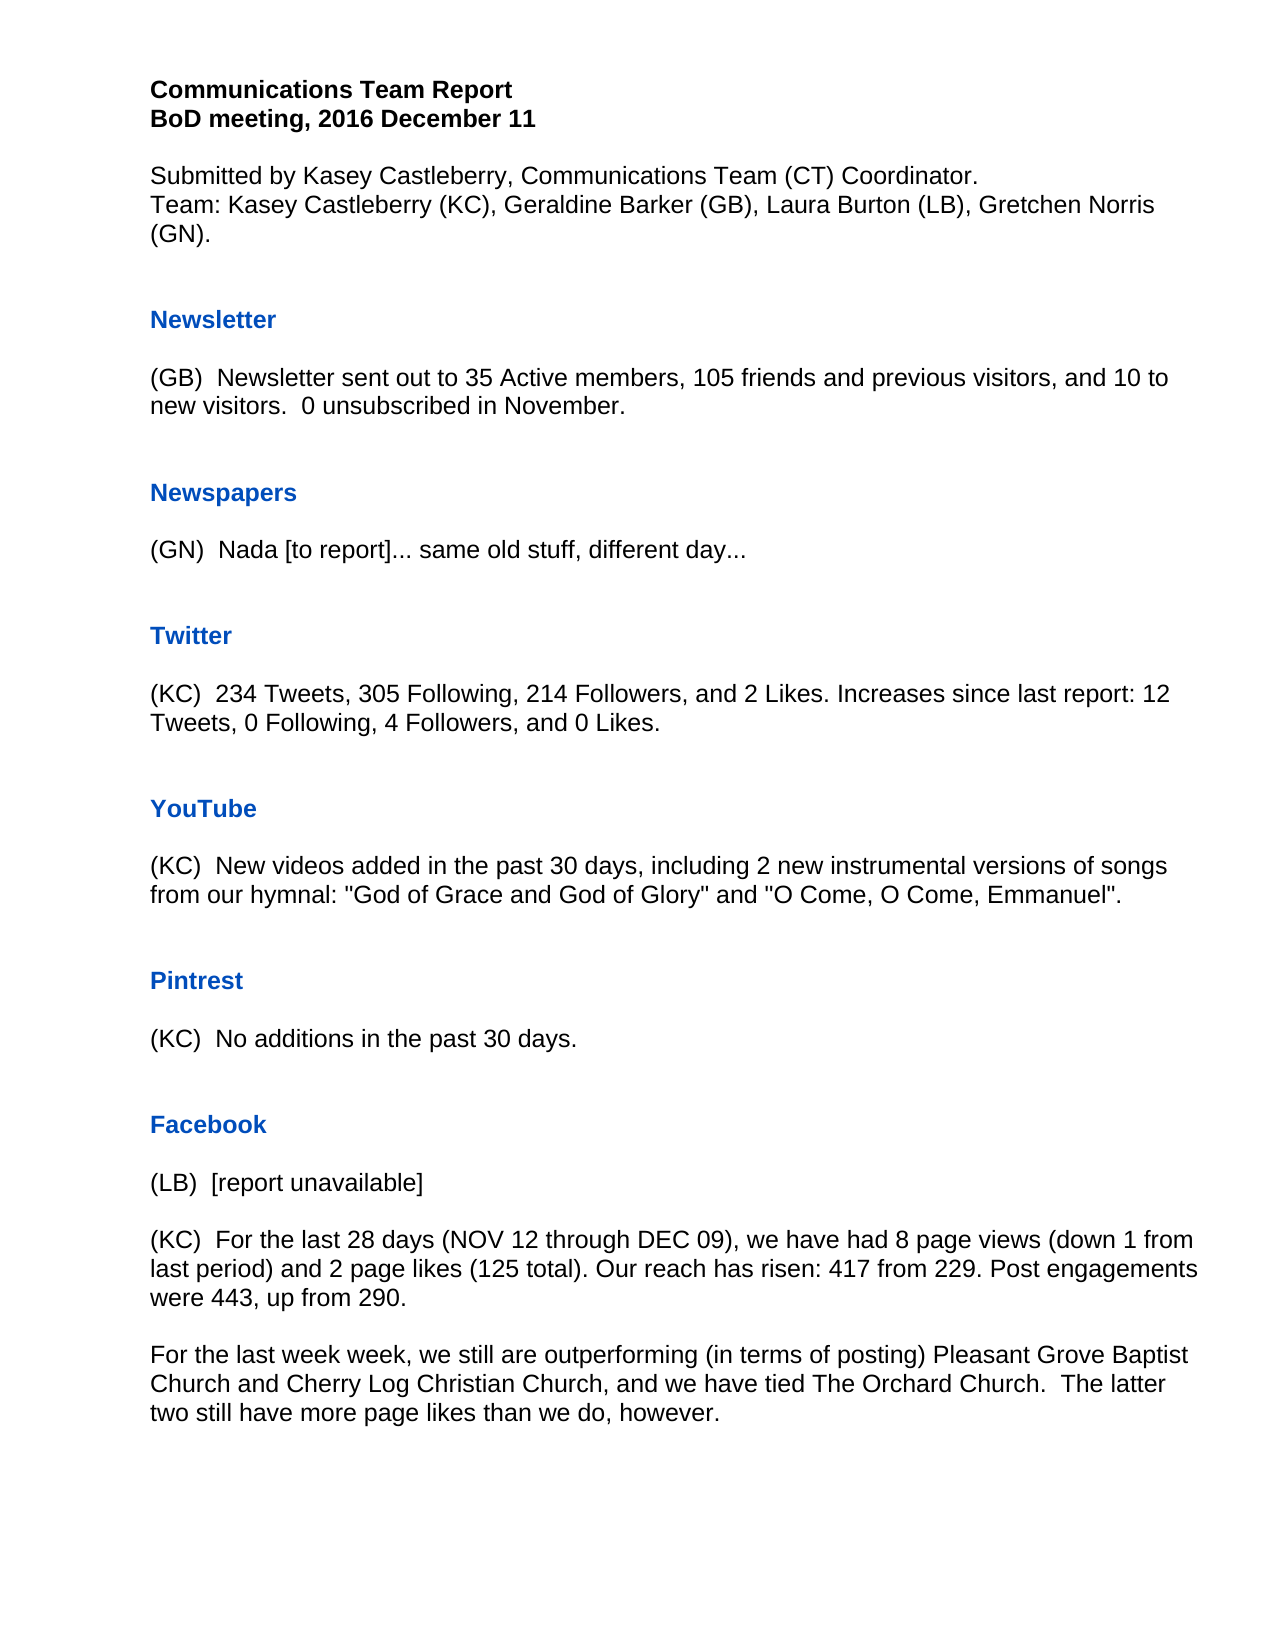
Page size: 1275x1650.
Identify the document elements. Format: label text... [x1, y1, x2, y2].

text Team: Kasey Castleberry (KC), Geraldine Barker (GB), Laura Burton (LB), Gretchen Norris (GN). [150, 190, 1200, 247]
text Newspapers [150, 477, 1200, 506]
text (GB) Newsletter sent out to 35 Active members, 105 friends and previous visitors, and 10 to new visitors. 0 unsubscribed in November. [150, 362, 1200, 420]
text YouTube [150, 794, 1200, 822]
text (KC) For the last 28 days (NOV 12 through DEC 09), we have had 8 page views (down 1 from last period) and 2 page likes (125 total). Our reach has risen: 417 from 229. Post engagements were 443, up from 290. [150, 1225, 1200, 1311]
text BoD meeting, 2016 December 11 [150, 104, 1200, 132]
text Communications Team Report [150, 75, 1200, 104]
text (KC) New videos added in the past 30 days, including 2 new instrumental versions of songs from our hymnal: "God of Grace and God of Glory" and "O Come, O Come, Emmanuel". [150, 851, 1200, 909]
text Submitted by Kasey Castleberry, Communications Team (CT) Coordinator. [150, 161, 1200, 190]
text Pintrest [150, 966, 1200, 995]
text For the last week week, we still are outperforming (in terms of posting) Pleasant Grove Baptist Church and Cherry Log Christian Church, and we have tied The Orchard Church. The latter two still have more page likes than we do, however. [150, 1340, 1200, 1426]
text (KC) 234 Tweets, 305 Following, 214 Followers, and 2 Likes. Increases since last report: 12 Tweets, 0 Following, 4 Followers, and 0 Likes. [150, 679, 1200, 736]
text (GN) Nada [to report]... same old stuff, different day... [150, 535, 1200, 564]
text Facebook [150, 1110, 1200, 1139]
text Twitter [150, 621, 1200, 650]
text (KC) No additions in the past 30 days. [150, 1024, 1200, 1052]
text (LB) [report unavailable] [150, 1167, 1200, 1196]
text Newsletter [150, 305, 1200, 334]
